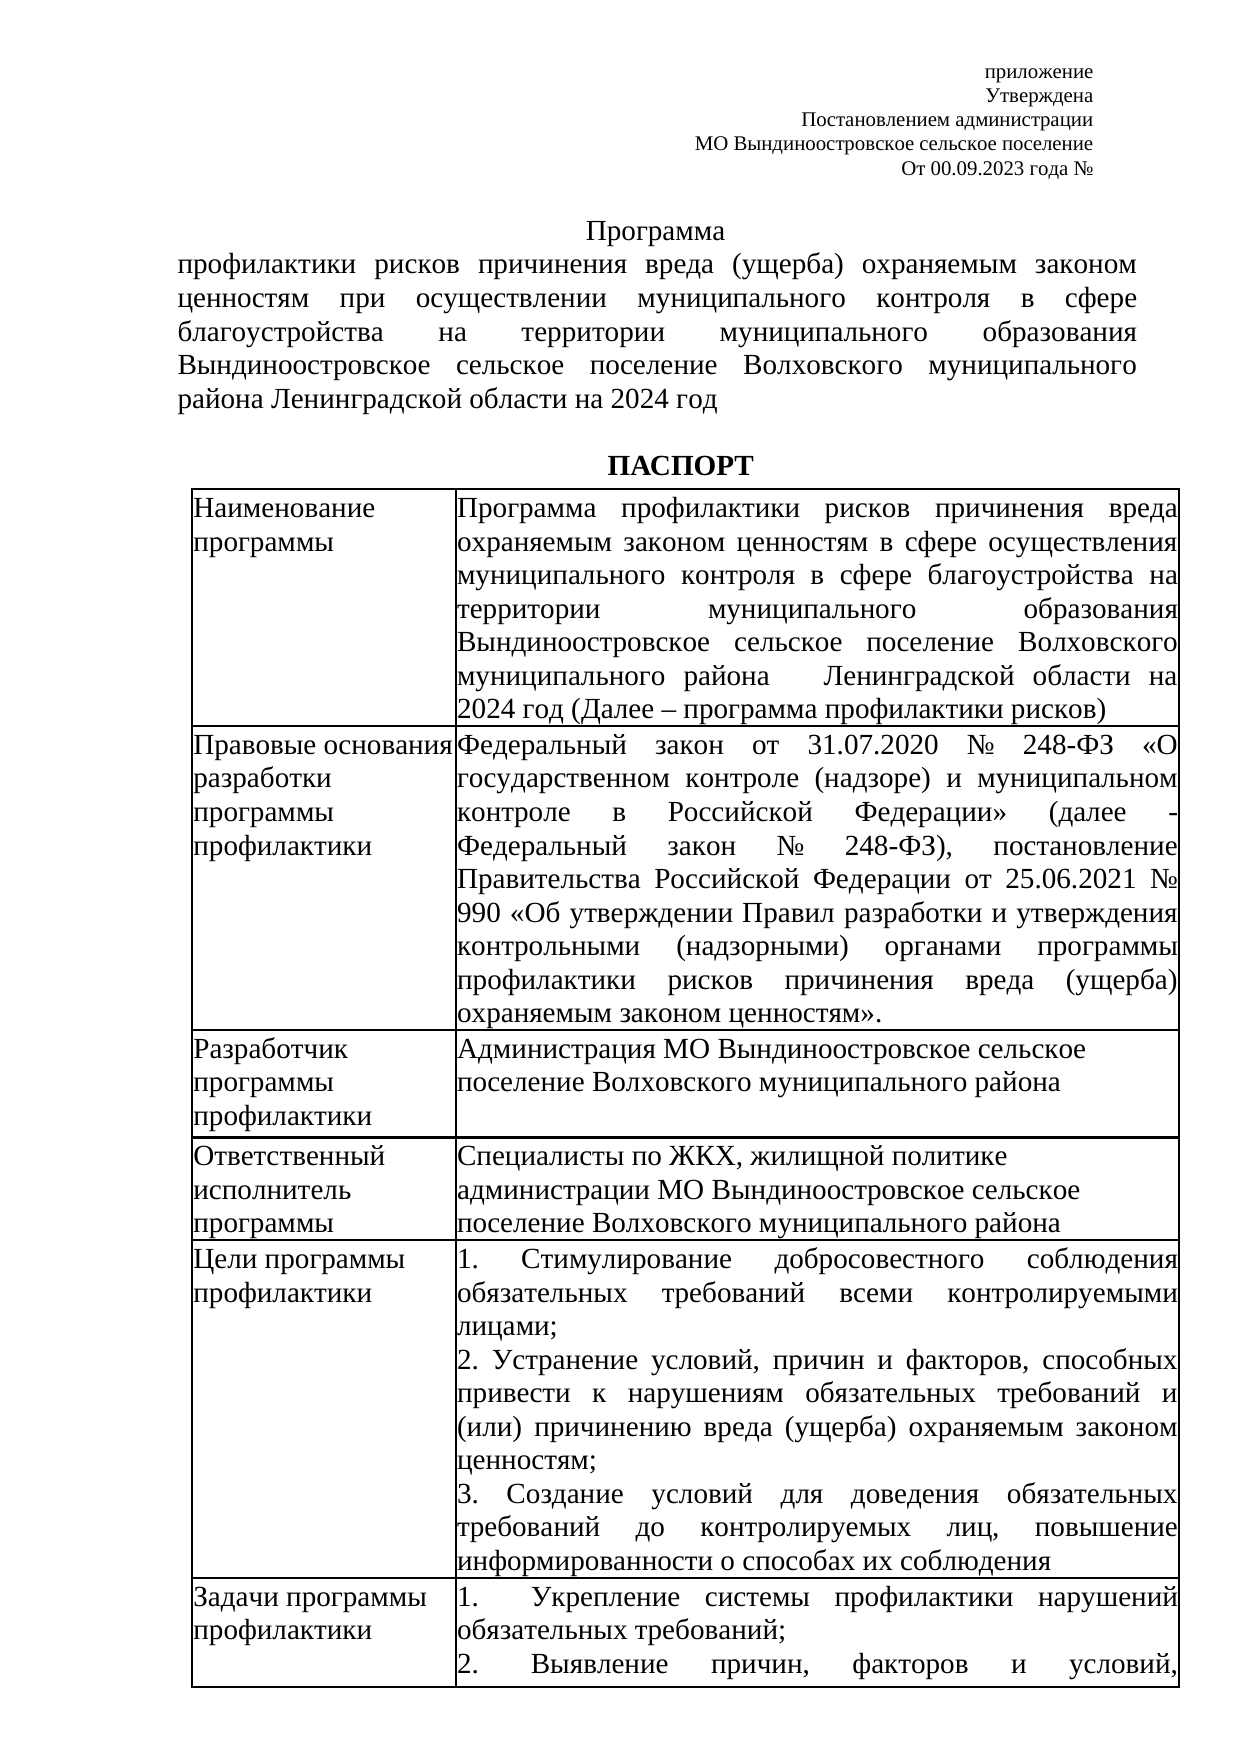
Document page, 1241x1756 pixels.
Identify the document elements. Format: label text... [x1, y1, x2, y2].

text профилактики рисков причинения вреда (ущерба) охраняемым законом ценностям при осуществлении муниципального контроля в сфере благоустройства на территории муниципального образования Вындиноостровское сельское поселение Волховского муниципального района Ленинградской области на 2024 год [177, 247, 1138, 414]
text приложение [177, 59, 1093, 83]
table_cell Ответственный исполнитель программы [193, 1139, 455, 1239]
table_cell Разработчик программы профилактики [193, 1031, 455, 1136]
table_header Наименование программы [193, 490, 455, 725]
table_cell Федеральный закон от 31.07.2020 № 248-ФЗ «О государственном контроле (надзоре) и муниципальном контроле в Российской Федерации» (далее - Федеральный закон № 248-ФЗ), постановление Правительства Российской Федерации от 25.06.2021 № 990 «Об утверждении Правил разработки и утверждения контрольными (надзорными) органами программы профилактики рисков причинения вреда (ущерба) охраняемым законом ценностям». [457, 727, 1178, 1029]
text МО Вындиноостровское сельское поселение [177, 131, 1093, 155]
text Программа [177, 213, 1093, 247]
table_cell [193, 1579, 455, 1686]
text Постановлением администрации [177, 107, 1093, 131]
table_cell Правовые основания разработки программы профилактики [193, 727, 455, 1029]
text Утверждена [177, 83, 1093, 107]
table_header Программа профилактики рисков причинения вреда охраняемым законом ценностям в сфере осуществления муниципального контроля в сфере благоустройства на территории муниципального образования Вындиноостровское сельское поселение Волховского муниципального района Ленинградской области на 2024 год (Далее – программа профилактики рисков) [457, 490, 1178, 725]
table_cell Администрация МО Вындиноостровское сельское поселение Волховского муниципального района [457, 1031, 1178, 1136]
subtitle ПАСПОРТ [177, 448, 1107, 482]
table_cell Специалисты по ЖКХ, жилищной политике администрации МО Вындиноостровское сельское поселение Волховского муниципального района [457, 1139, 1178, 1239]
text От 00.09.2023 года № [177, 155, 1093, 179]
table_cell 1. Стимулирование добросовестного соблюдения обязательных требований всеми контролируемыми лицами; 2. Устранение условий, причин и факторов, способных привести к нарушениям обязательных требований и (или) причинению вреда (ущерба) охраняемым законом ценностям; 3. Создание условий для доведения обязательных требований до контролируемых лиц, повышение информированности о способах их соблюдения [457, 1241, 1178, 1577]
table_cell Цели программы профилактики [193, 1241, 455, 1577]
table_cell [457, 1579, 1178, 1686]
